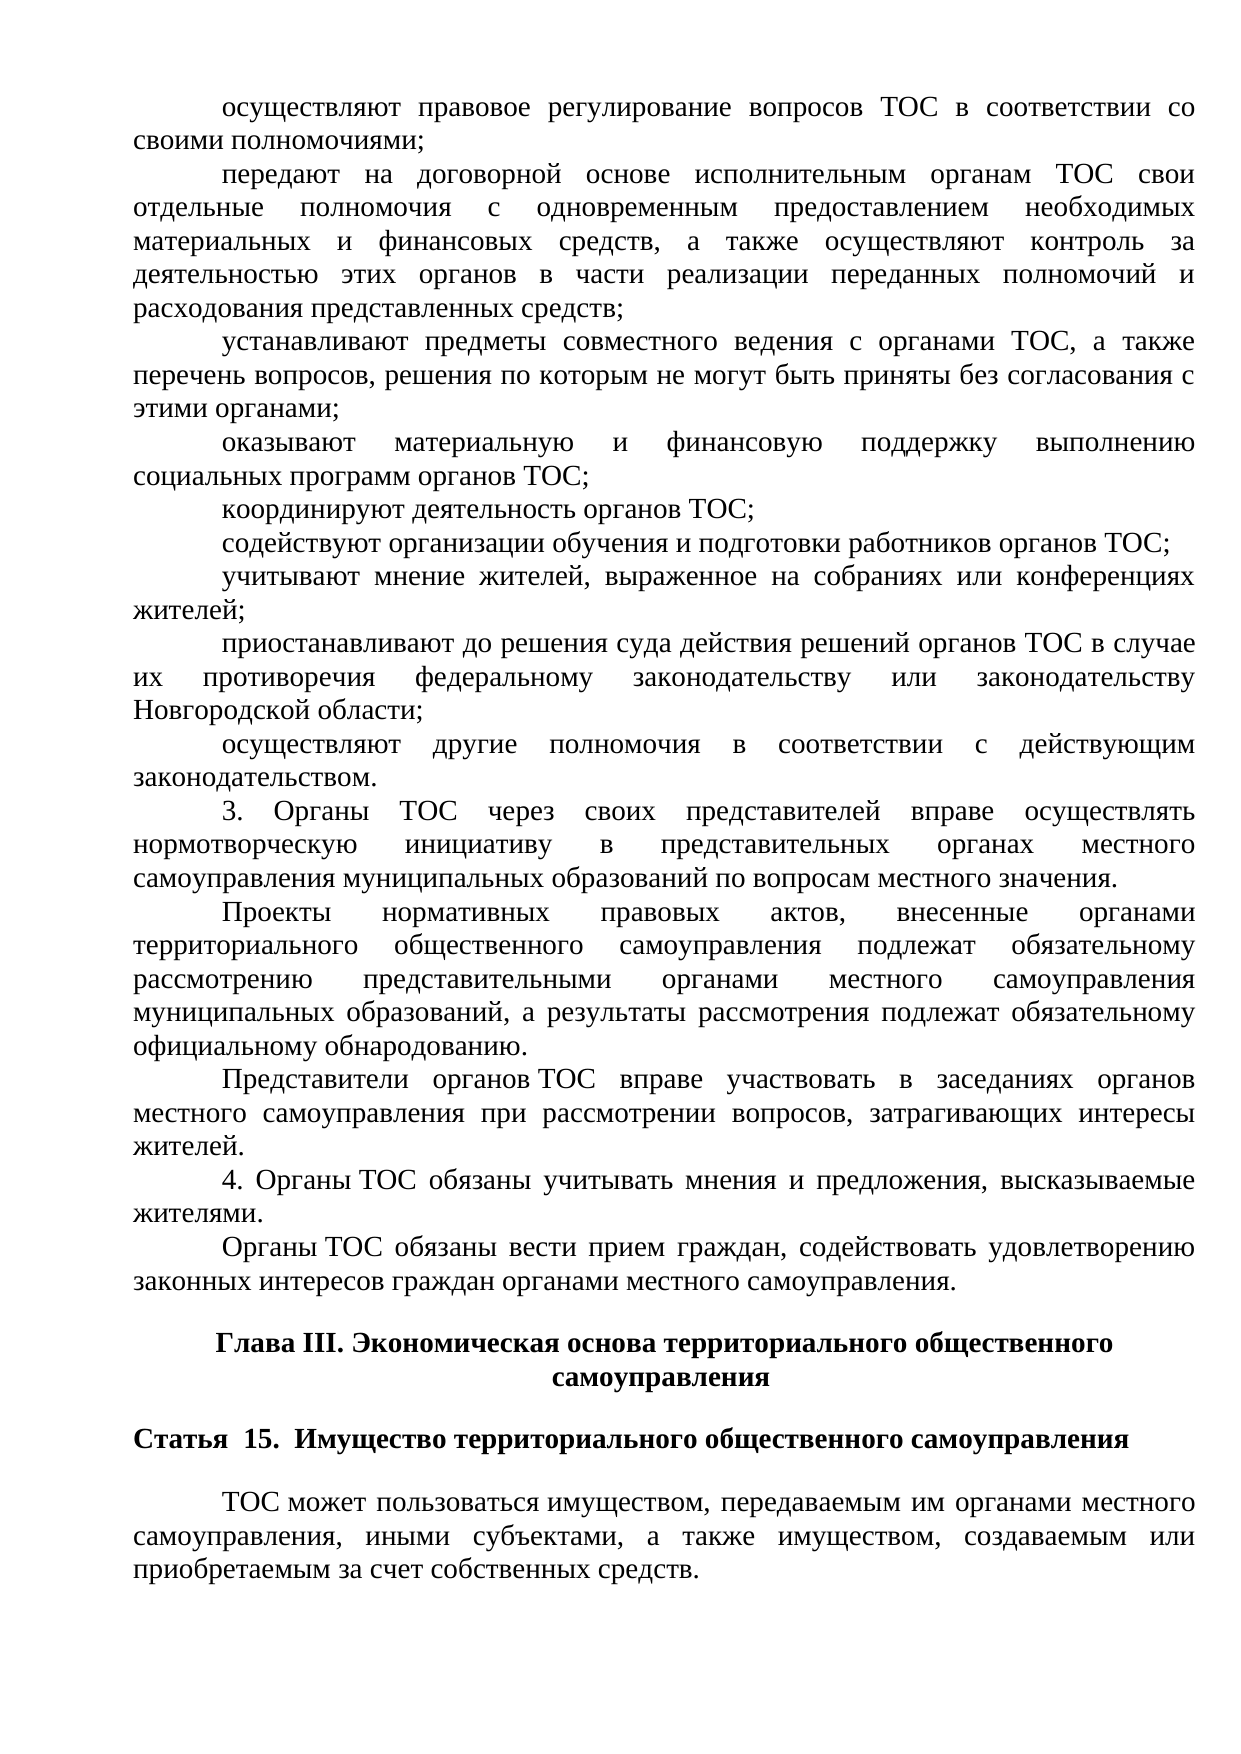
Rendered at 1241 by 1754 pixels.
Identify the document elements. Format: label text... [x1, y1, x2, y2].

text оказывают материальную и финансовую поддержку выполнению социальных программ органов ТОС; [133, 424, 1196, 491]
text содействуют организации обучения и подготовки работников органов ТОС; [133, 525, 1196, 558]
text Органы ТОС обязаны вести прием граждан, содействовать удовлетворению законных интересов граждан органами местного самоуправления. [133, 1229, 1196, 1296]
text устанавливают предметы совместного ведения с органами ТОС, а также перечень вопросов, решения по которым не могут быть приняты без согласования с этими органами; [133, 323, 1196, 424]
text приостанавливают до решения суда действия решений органов ТОС в случае их противоречия федеральному законодательству или законодательству Новгородской области; [133, 625, 1196, 726]
text Проекты нормативных правовых актов, внесенные органами территориального общественного самоуправления подлежат обязательному рассмотрению представительными органами местного самоуправления муниципальных образований, а результаты рассмотрения подлежат обязательному официальному обнародованию. [133, 894, 1196, 1061]
text учитывают мнение жителей, выраженное на собраниях или конференциях жителей; [133, 558, 1196, 625]
text Глава III. Экономическая основа территориального общественного самоуправления [133, 1325, 1196, 1392]
text Представители органов ТОС вправе участвовать в заседаниях органов местного самоуправления при рассмотрении вопросов, затрагивающих интересы жителей. [133, 1061, 1196, 1162]
text передают на договорной основе исполнительным органам ТОС свои отдельные полномочия с одновременным предоставлением необходимых материальных и финансовых средств, а также осуществляют контроль за деятельностью этих органов в части реализации переданных полномочий и расходования представленных средств; [133, 156, 1196, 323]
text 3. Органы ТОС через своих представителей вправе осуществлять нормотворческую инициативу в представительных органах местного самоуправления муниципальных образований по вопросам местного значения. [133, 793, 1196, 894]
text Статья 15. Имущество территориального общественного самоуправления [133, 1422, 1196, 1455]
text ТОС может пользоваться имуществом, передаваемым им органами местного самоуправления, иными субъектами, а также имуществом, создаваемым или приобретаемым за счет собственных средств. [133, 1484, 1196, 1585]
text осуществляют другие полномочия в соответствии с действующим законодательством. [133, 726, 1196, 793]
text 4. Органы ТОС обязаны учитывать мнения и предложения, высказываемые жителями. [133, 1162, 1196, 1229]
text осуществляют правовое регулирование вопросов ТОС в соответствии со своими полномочиями; [133, 89, 1196, 156]
text координируют деятельность органов ТОС; [133, 491, 1196, 525]
